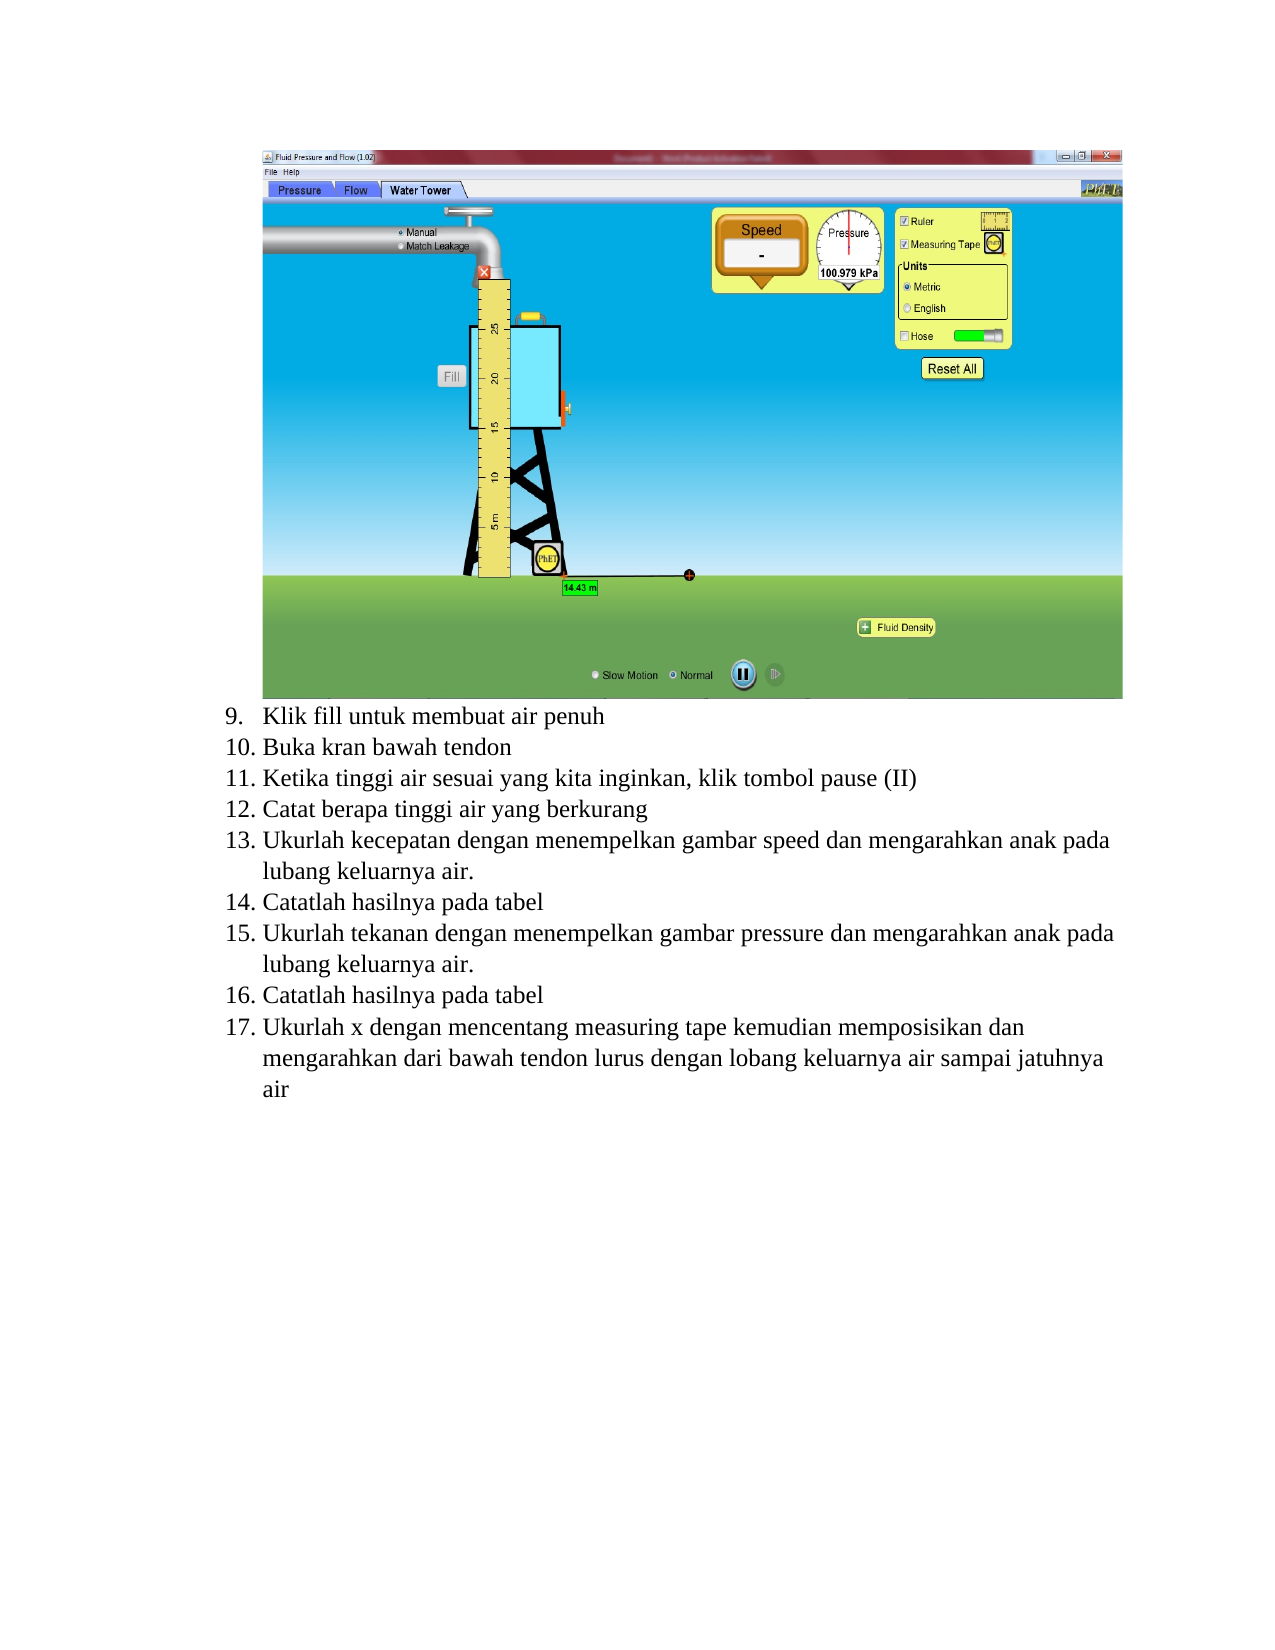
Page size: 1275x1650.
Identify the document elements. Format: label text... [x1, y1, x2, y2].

picture [922, 357, 983, 379]
list Buka kran bawah tendon [225, 732, 1125, 761]
picture [711, 207, 885, 294]
list Ukurlah x dengan mencentang measuring tape kemudian memposisikan dan mengarahkan dari bawah tendon lurus dengan lobang keluarnya air sampai jatuhnya air [225, 1012, 1125, 1102]
picture [895, 207, 1012, 350]
list Ketika tinggi air sesuai yang kita inginkan, klik tombol pause (II) [225, 763, 1125, 792]
list Klik fill untuk membuat air penuh [225, 701, 1125, 730]
list Catat berapa tinggi air yang berkurang [225, 794, 1125, 823]
list Catatlah hasilnya pada tabel [225, 981, 1125, 1009]
picture [438, 365, 466, 387]
picture [262, 150, 1123, 699]
list Ukurlah kecepatan dengan menempelkan gambar speed dan mengarahkan anak pada lubang keluarnya air. [225, 825, 1125, 885]
list Ukurlah tekanan dengan menempelkan gambar pressure dan mengarahkan anak pada lubang keluarnya air. [225, 918, 1125, 978]
list Catatlah hasilnya pada tabel [225, 887, 1125, 916]
